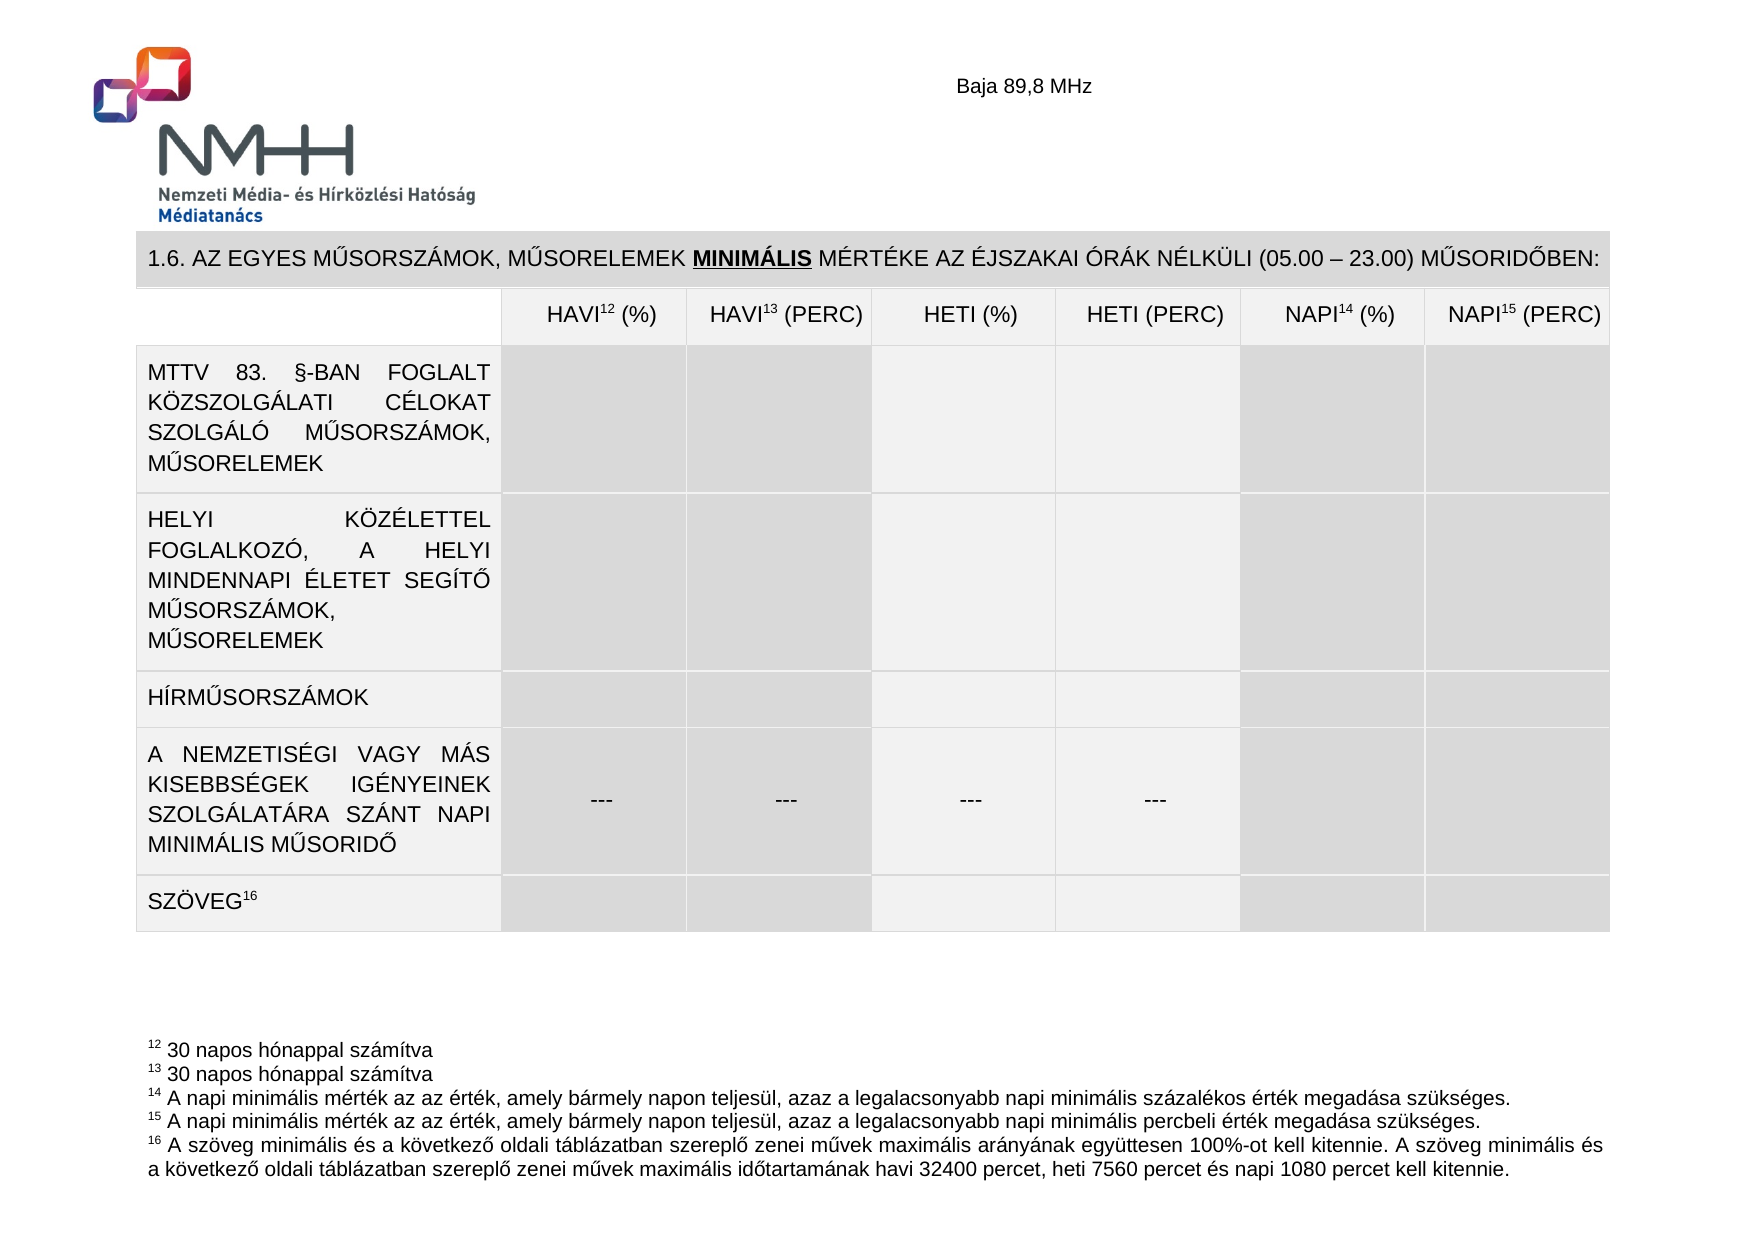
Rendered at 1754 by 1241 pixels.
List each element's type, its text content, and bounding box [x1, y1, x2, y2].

table_cell havi (%) [502, 289, 686, 345]
table_cell napi (%) [1241, 289, 1424, 345]
table_cell heti (%) [872, 289, 1055, 345]
table_cell HÍRMŰSORSZÁMOK [137, 672, 501, 727]
table_cell [1426, 346, 1609, 492]
table_cell [872, 494, 1055, 670]
table_cell --- [687, 728, 871, 874]
table_cell [503, 672, 686, 727]
table_cell [1426, 494, 1609, 670]
table_cell --- [503, 728, 686, 874]
table_cell [687, 346, 871, 492]
table_cell --- [1056, 728, 1240, 874]
table_cell a nemzetiségi vagy más kisebbségek igényeinek szolgálatára szánt napi minimális műsoridő [137, 728, 501, 874]
table_cell [1241, 494, 1424, 670]
table_cell [1426, 672, 1609, 727]
table_cell szöveg [137, 876, 501, 931]
table_cell [872, 346, 1055, 492]
table_cell [1426, 728, 1609, 874]
table_cell napi (perc) [1425, 289, 1609, 345]
table_header 1.6. az egyes műsorszámok, MŰSORELEMEK minimális mértéke az éjszakai órák nélküli (05.00 – 23.00) műsoridőben: [137, 232, 1609, 287]
table_cell [687, 876, 871, 931]
table_cell [872, 876, 1055, 931]
table_cell --- [872, 728, 1055, 874]
table_cell [1241, 346, 1424, 492]
table_cell heti (perc) [1056, 289, 1240, 345]
table_cell [503, 876, 686, 931]
table_cell [1241, 672, 1424, 727]
table_cell [1056, 672, 1240, 727]
table_cell [503, 346, 686, 492]
table_cell helyi közélettel foglalkozó, a helyi mindennapi életet segítő műsorszámok, műsorelemek [137, 494, 501, 670]
picture [0, 0, 481, 232]
table_cell [872, 672, 1055, 727]
table_cell [503, 494, 686, 670]
table_cell [1426, 876, 1609, 931]
table_cell [1241, 876, 1424, 931]
table_cell [687, 672, 871, 727]
table_cell [1241, 728, 1424, 874]
table_cell havi (PERC) [687, 289, 871, 345]
table_cell [1056, 494, 1240, 670]
table_cell [687, 494, 871, 670]
table_cell mttv 83. §-ban foglalt KÖZSZOLGÁLATI célokat szolgáló műsorszámok, műsorelemek [137, 346, 501, 492]
table_cell [1056, 346, 1240, 492]
table_cell [1056, 876, 1240, 931]
